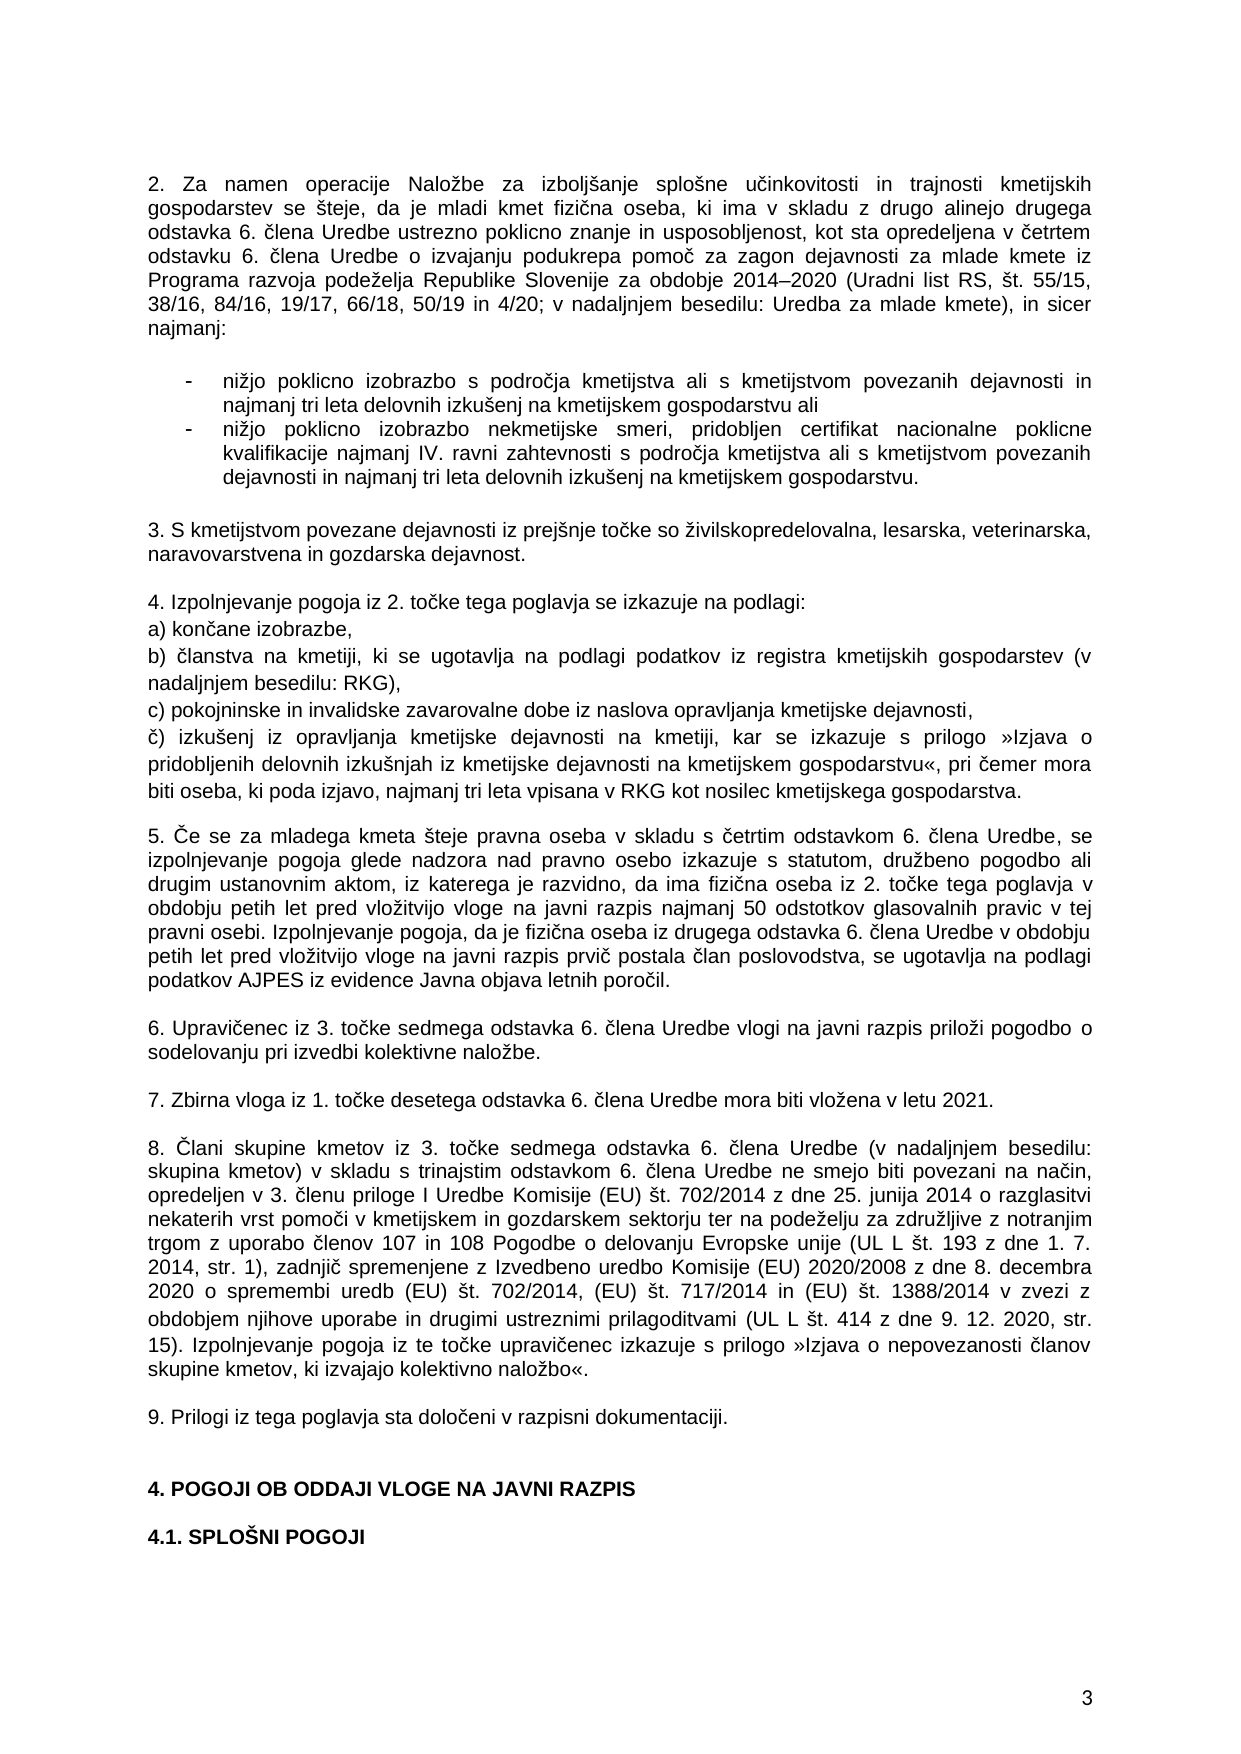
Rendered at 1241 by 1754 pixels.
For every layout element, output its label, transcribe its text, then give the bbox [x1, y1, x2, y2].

text č) izkušenj iz opravljanja kmetijske dejavnosti na kmetiji, kar se izkazuje s prilogo »Izjava o pridobljenih delovnih izkušnjah iz kmetijske dejavnosti na kmetijskem gospodarstvu«, pri čemer mora biti oseba, ki poda izjavo, najmanj tri leta vpisana v RKG kot nosilec kmetijskega gospodarstva. [148, 722, 1093, 803]
text 2. Za namen operacije Naložbe za izboljšanje splošne učinkovitosti in trajnosti kmetijskih gospodarstev se šteje, da je mladi kmet fizična oseba, ki ima v skladu z drugo alinejo drugega odstavka 6. člena Uredbe ustrezno poklicno znanje in usposobljenost, kot sta opredeljena v četrtem odstavku 6. člena Uredbe o izvajanju podukrepa pomoč za zagon dejavnosti za mlade kmete iz Programa razvoja podeželja Republike Slovenije za obdobje 2014–2020 (Uradni list RS, št. 55/15, 38/16, 84/16, 19/17, 66/18, 50/19 in 4/20; v nadaljnjem besedilu: Uredba za mlade kmete), in sicer najmanj: [148, 172, 1093, 339]
text b) članstva na kmetiji, ki se ugotavlja na podlagi podatkov iz registra kmetijskih gospodarstev (v nadaljnjem besedilu: RKG), [148, 641, 1093, 695]
text 6. Upravičenec iz 3. točke sedmega odstavka 6. člena Uredbe vlogi na javni razpis priloži pogodbo o sodelovanju pri izvedbi kolektivne naložbe. [148, 1016, 1093, 1063]
text 9. Prilogi iz tega poglavja sta določeni v razpisni dokumentaciji. [148, 1405, 1093, 1429]
list nižjo poklicno izobrazbo s področja kmetijstva ali s kmetijstvom povezanih dejavnosti in najmanj tri leta delovnih izkušenj na kmetijskem gospodarstvu ali [185, 368, 1093, 416]
text 4. Izpolnjevanje pogoja iz 2. točke tega poglavja se izkazuje na podlagi: [148, 589, 1093, 613]
text 8. Člani skupine kmetov iz 3. točke sedmega odstavka 6. člena Uredbe (v nadaljnjem besedilu: skupina kmetov) v skladu s trinajstim odstavkom 6. člena Uredbe ne smejo biti povezani na način, opredeljen v 3. členu priloge I Uredbe Komisije (EU) št. 702/2014 z dne 25. junija 2014 o razglasitvi nekaterih vrst pomoči v kmetijskem in gozdarskem sektorju ter na podeželju za združljive z notranjim trgom z uporabo členov 107 in 108 Pogodbe o delovanju Evropske unije (UL L št. 193 z dne 1. 7. 2014, str. 1), zadnjič spremenjene z Izvedbeno uredbo Komisije (EU) 2020/2008 z dne 8. decembra 2020 o spremembi uredb (EU) št. 702/2014, (EU) št. 717/2014 in (EU) št. 1388/2014 v zvezi z obdobjem njihove uporabe in drugimi ustreznimi prilagoditvami (UL L št. 414 z dne 9. 12. 2020, str. 15). Izpolnjevanje pogoja iz te točke upravičenec izkazuje s prilogo »Izjava o nepovezanosti članov skupine kmetov, ki izvajajo kolektivno naložbo«. [148, 1135, 1093, 1381]
list nižjo poklicno izobrazbo nekmetijske smeri, pridobljen certifikat nacionalne poklicne kvalifikacije najmanj IV. ravni zahtevnosti s področja kmetijstva ali s kmetijstvom povezanih dejavnosti in najmanj tri leta delovnih izkušenj na kmetijskem gospodarstvu. [185, 416, 1093, 488]
text 7. Zbirna vloga iz 1. točke desetega odstavka 6. člena Uredbe mora biti vložena v letu 2021. [148, 1087, 1093, 1111]
text 4.1. SPLOŠNI POGOJI [148, 1524, 1093, 1548]
text 5. Če se za mladega kmeta šteje pravna oseba v skladu s četrtim odstavkom 6. člena Uredbe, se izpolnjevanje pogoja glede nadzora nad pravno osebo izkazuje s statutom, družbeno pogodbo ali drugim ustanovnim aktom, iz katerega je razvidno, da ima fizična oseba iz 2. točke tega poglavja v obdobju petih let pred vložitvijo vloge na javni razpis najmanj 50 odstotkov glasovalnih pravic v tej pravni osebi. Izpolnjevanje pogoja, da je fizična oseba iz drugega odstavka 6. člena Uredbe v obdobju petih let pred vložitvijo vloge na javni razpis prvič postala član poslovodstva, se ugotavlja na podlagi podatkov AJPES iz evidence Javna objava letnih poročil. [148, 824, 1093, 992]
text 4. POGOJI OB ODDAJI VLOGE NA JAVNI RAZPIS [148, 1477, 1093, 1501]
text c) pokojninske in invalidske zavarovalne dobe iz naslova opravljanja kmetijske dejavnosti, [148, 695, 1093, 722]
text a) končane izobrazbe, [148, 613, 1093, 641]
text 3. S kmetijstvom povezane dejavnosti iz prejšnje točke so živilskopredelovalna, lesarska, veterinarska, naravovarstvena in gozdarska dejavnost. [148, 518, 1093, 566]
